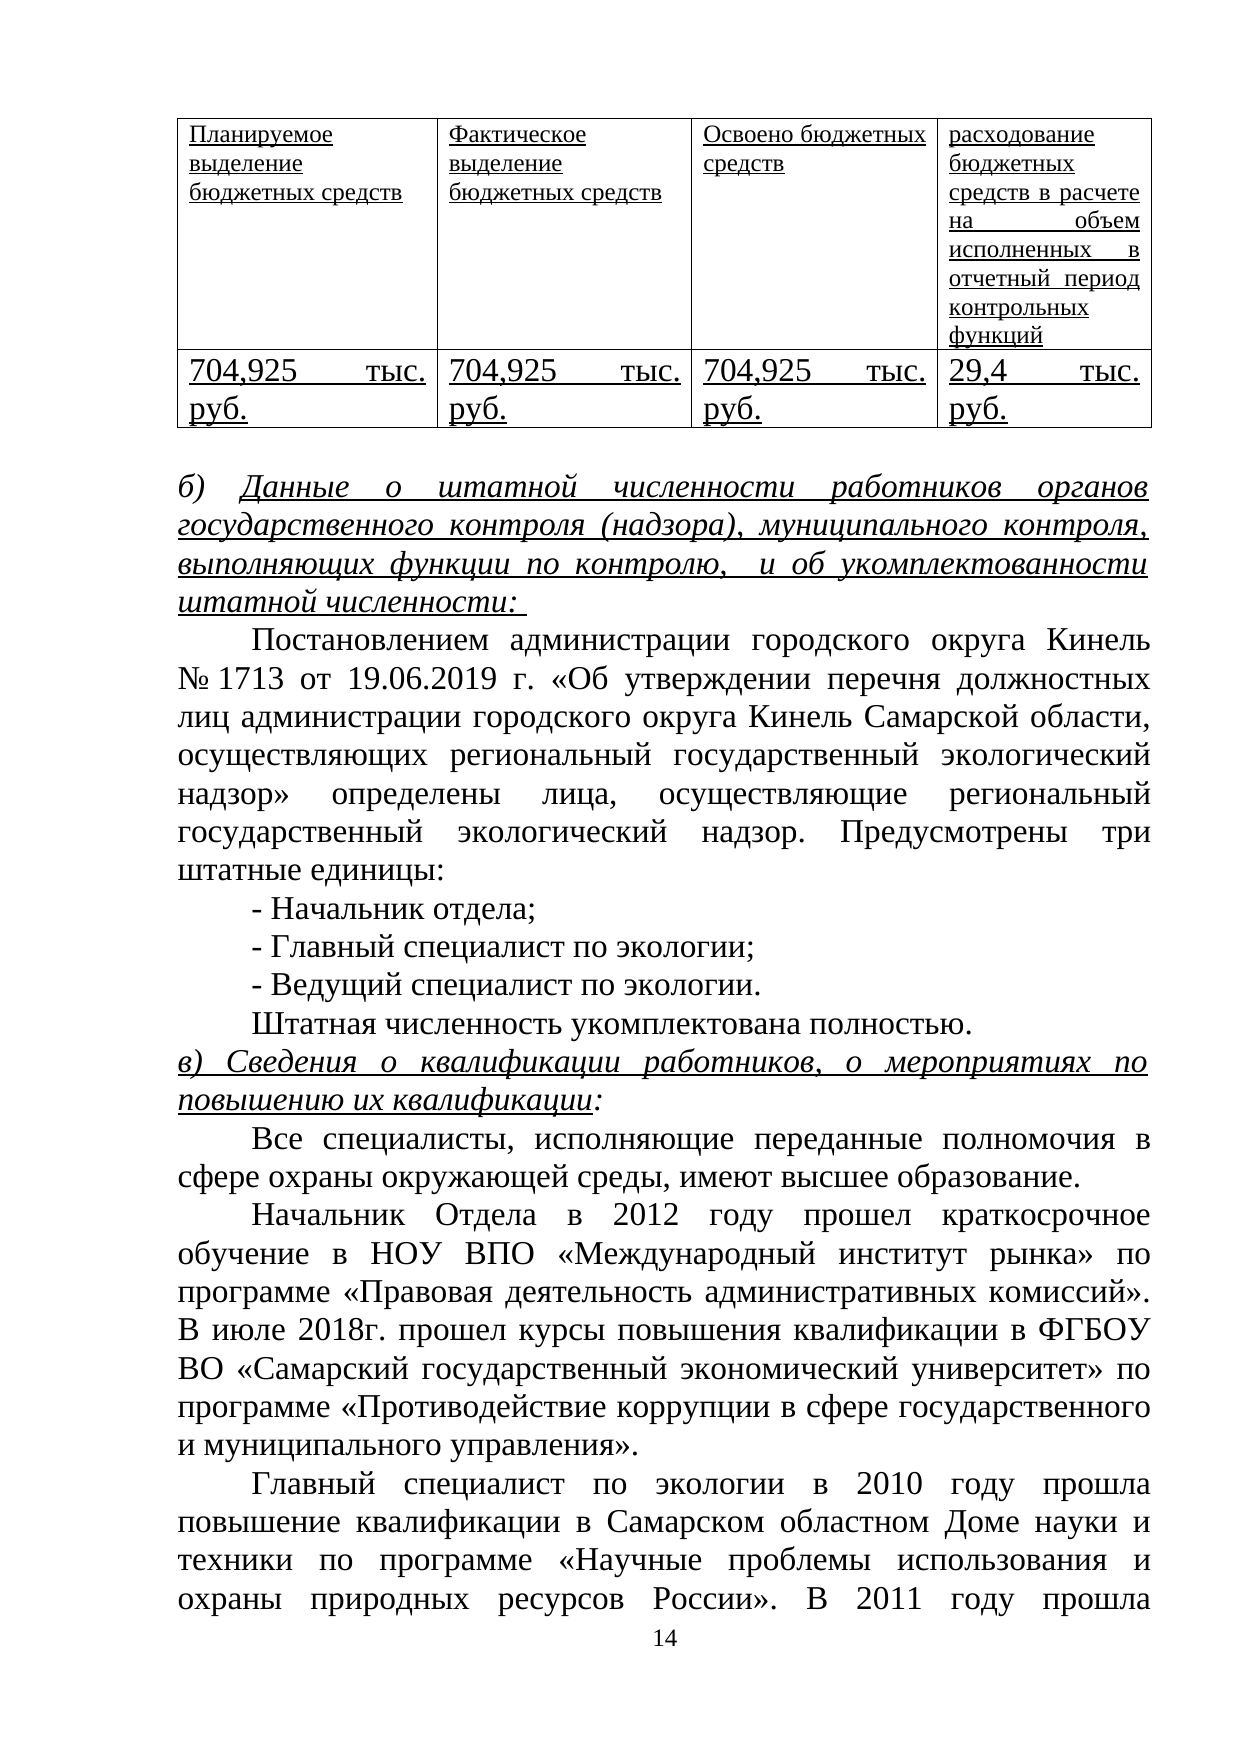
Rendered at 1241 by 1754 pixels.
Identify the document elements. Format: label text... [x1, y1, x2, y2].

table_header Освоено бюджетных средств [692, 119, 937, 349]
text - Ведущий специалист по экологии. [177, 964, 1152, 1003]
text Постановлением администрации городского округа Кинель № 1713 от 19.06.2019 г. «Об утверждении перечня должностных лиц администрации городского округа Кинель Самарской области, осуществляющих региональный государственный экологический надзор» определены лица, осуществляющие региональный государственный экологический надзор. Предусмотрены три штатные единицы: [177, 619, 1152, 888]
text - Главный специалист по экологии; [177, 926, 1152, 964]
text Начальник Отдела в 2012 году прошел краткосрочное обучение в НОУ ВПО «Международный институт рынка» по программе «Правовая деятельность административных комиссий». В июле 2018г. прошел курсы повышения квалификации в ФГБОУ ВО «Самарский государственный экономический университет» по программе «Противодействие коррупции в сфере государственного и муниципального управления». [177, 1194, 1152, 1463]
table_header Фактическое выделение бюджетных средств [438, 119, 691, 349]
table_cell 704,925 тыс. руб. [692, 350, 937, 427]
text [177, 1463, 1152, 1616]
text в) Сведения о квалификации работников, о мероприятиях по повышению их квалификации: [177, 1041, 1152, 1118]
table_header Планируемое выделение бюджетных средств [178, 119, 437, 349]
table_cell 704,925 тыс. руб. [178, 350, 437, 427]
text - Начальник отдела; [177, 888, 1152, 926]
table_cell 29,4 тыс. руб. [938, 350, 1151, 427]
table_header расходование бюджетных средств в расчете на объем исполненных в отчетный период контрольных функций [938, 119, 1151, 349]
text Штатная численность укомплектована полностью. [177, 1003, 1152, 1041]
table_cell 704,925 тыс. руб. [438, 350, 691, 427]
text б) Данные о штатной численности работников органов государственного контроля (надзора), муниципального контроля, выполняющих функции по контролю, и об укомплектованности штатной численности: [177, 466, 1152, 619]
text Все специалисты, исполняющие переданные полномочия в сфере охраны окружающей среды, имеют высшее образование. [177, 1118, 1152, 1194]
